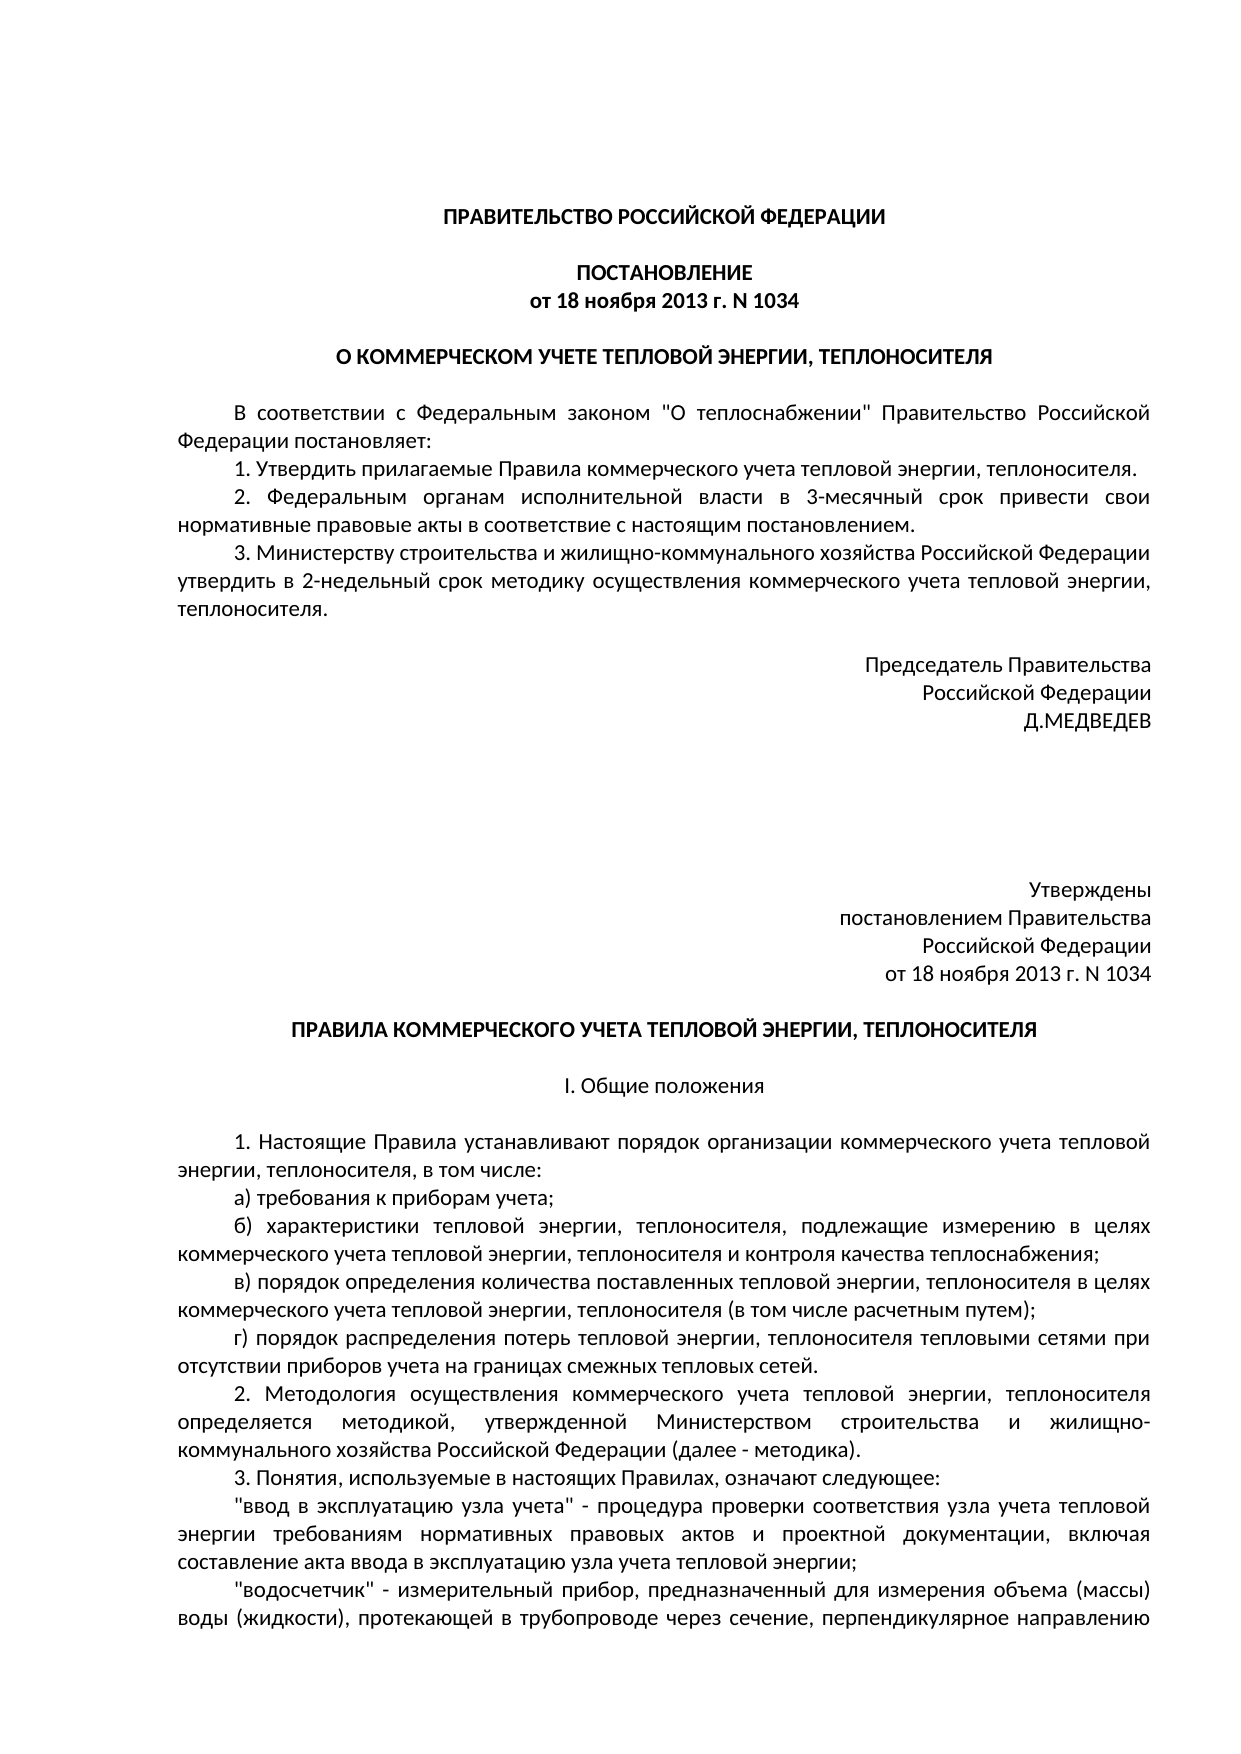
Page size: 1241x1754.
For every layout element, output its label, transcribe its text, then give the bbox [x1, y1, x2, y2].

text 3. Министерству строительства и жилищно-коммунального хозяйства Российской Федерации утвердить в 2-недельный срок методику осуществления коммерческого учета тепловой энергии, теплоносителя. [177, 538, 1152, 622]
text О КОММЕРЧЕСКОМ УЧЕТЕ ТЕПЛОВОЙ ЭНЕРГИИ, ТЕПЛОНОСИТЕЛЯ [177, 342, 1152, 370]
text постановлением Правительства [177, 903, 1152, 931]
text ПРАВИЛА КОММЕРЧЕСКОГО УЧЕТА ТЕПЛОВОЙ ЭНЕРГИИ, ТЕПЛОНОСИТЕЛЯ [177, 1015, 1152, 1043]
text В соответствии с Федеральным законом "О теплоснабжении" Правительство Российской Федерации постановляет: [177, 398, 1152, 454]
text Российской Федерации [177, 678, 1152, 707]
text г) порядок распределения потерь тепловой энергии, теплоносителя тепловыми сетями при отсутствии приборов учета на границах смежных тепловых сетей. [177, 1323, 1152, 1379]
text от 18 ноября 2013 г. N 1034 [177, 286, 1152, 314]
text Утверждены [177, 875, 1152, 903]
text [177, 1575, 1152, 1631]
text Председатель Правительства [177, 651, 1152, 678]
text 2. Федеральным органам исполнительной власти в 3-месячный срок привести свои нормативные правовые акты в соответствие с настоящим постановлением. [177, 482, 1152, 538]
text ПОСТАНОВЛЕНИЕ [177, 258, 1152, 286]
text в) порядок определения количества поставленных тепловой энергии, теплоносителя в целях коммерческого учета тепловой энергии, теплоносителя (в том числе расчетным путем); [177, 1267, 1152, 1323]
text 2. Методология осуществления коммерческого учета тепловой энергии, теплоносителя определяется методикой, утвержденной Министерством строительства и жилищно-коммунального хозяйства Российской Федерации (далее - методика). [177, 1379, 1152, 1463]
text 1. Настоящие Правила устанавливают порядок организации коммерческого учета тепловой энергии, теплоносителя, в том числе: [177, 1127, 1152, 1183]
text ПРАВИТЕЛЬСТВО РОССИЙСКОЙ ФЕДЕРАЦИИ [177, 202, 1152, 230]
text б) характеристики тепловой энергии, теплоносителя, подлежащие измерению в целях коммерческого учета тепловой энергии, теплоносителя и контроля качества теплоснабжения; [177, 1211, 1152, 1267]
text от 18 ноября 2013 г. N 1034 [177, 959, 1152, 987]
text 1. Утвердить прилагаемые Правила коммерческого учета тепловой энергии, теплоносителя. [177, 454, 1152, 482]
text Российской Федерации [177, 931, 1152, 959]
text а) требования к приборам учета; [177, 1183, 1152, 1211]
text 3. Понятия, используемые в настоящих Правилах, означают следующее: [177, 1463, 1152, 1491]
text "ввод в эксплуатацию узла учета" - процедура проверки соответствия узла учета тепловой энергии требованиям нормативных правовых актов и проектной документации, включая составление акта ввода в эксплуатацию узла учета тепловой энергии; [177, 1491, 1152, 1575]
text I. Общие положения [177, 1071, 1152, 1099]
text Д.МЕДВЕДЕВ [177, 707, 1152, 734]
